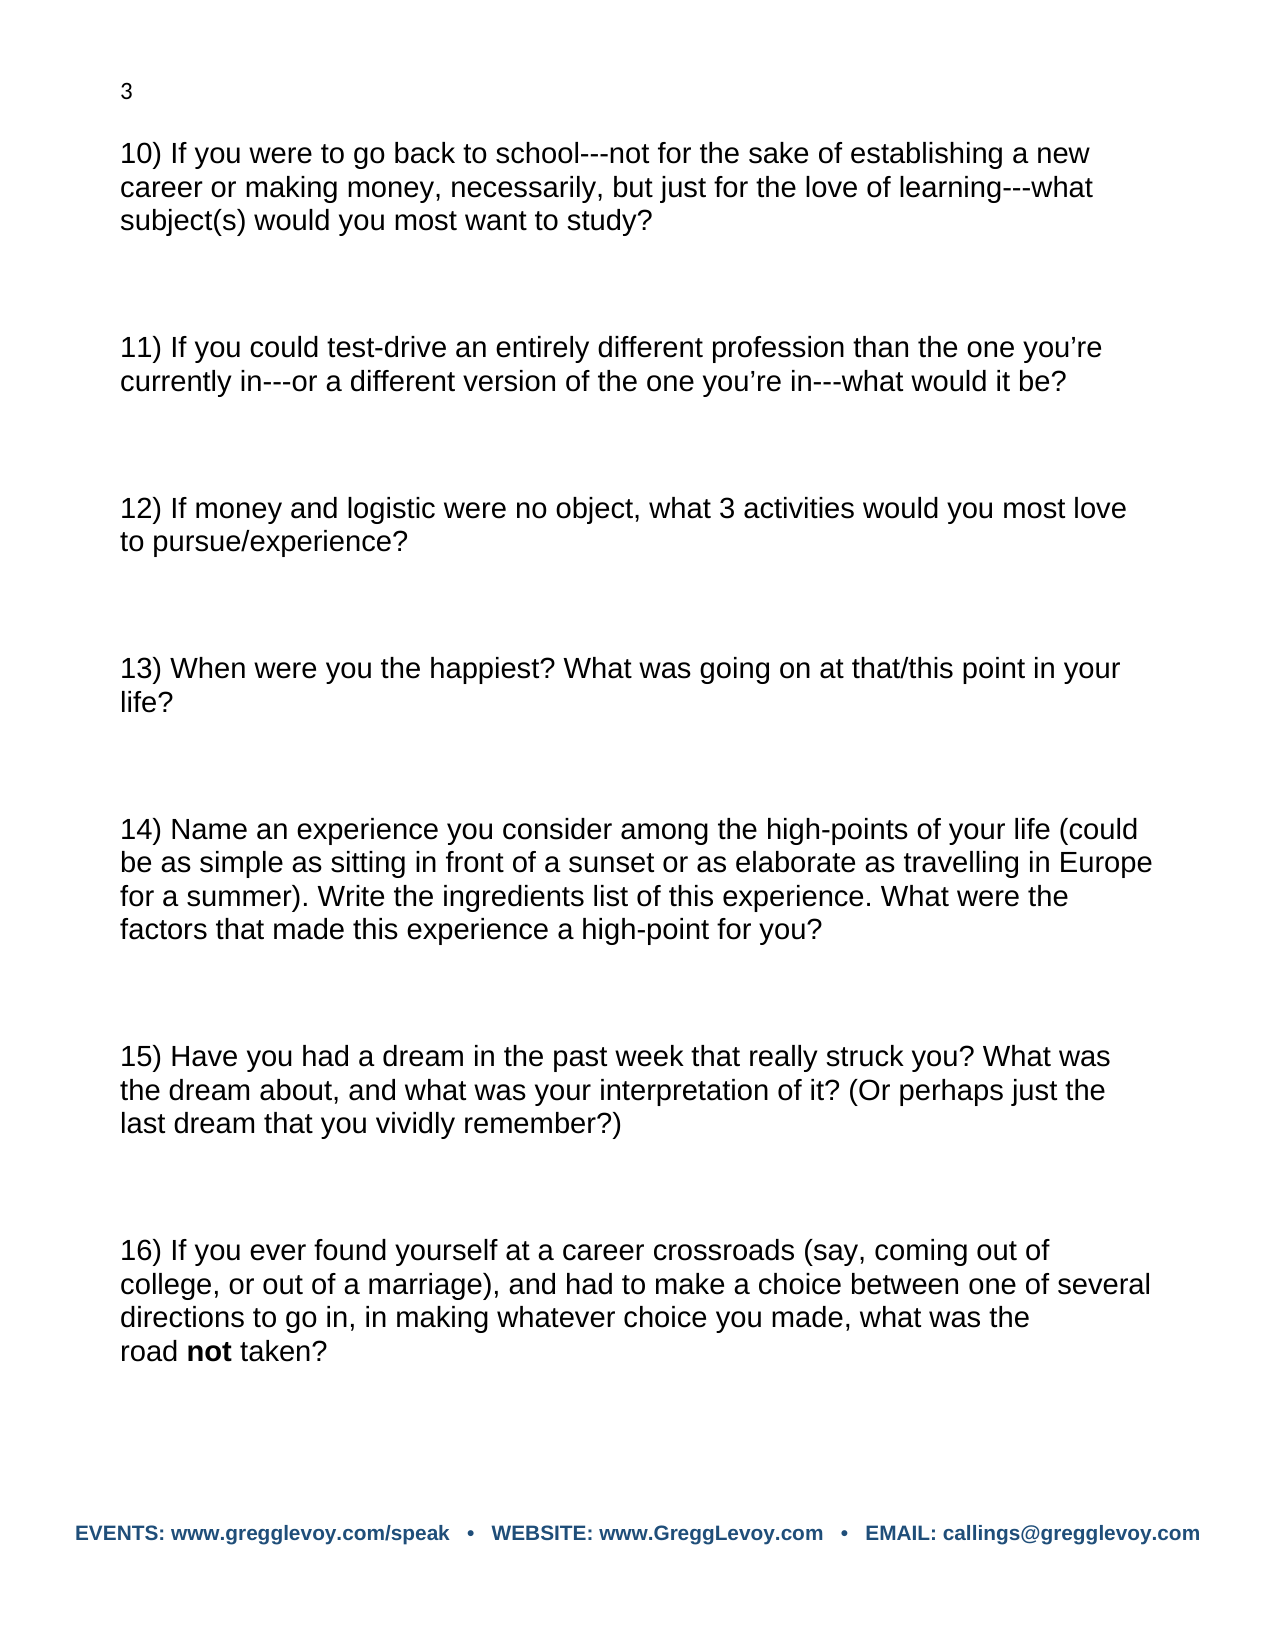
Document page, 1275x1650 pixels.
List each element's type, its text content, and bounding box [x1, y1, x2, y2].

text 13) When were you the happiest? What was going on at that/this point in your life? [120, 651, 1155, 718]
text 14) Name an experience you consider among the high-points of your life (could be as simple as sitting in front of a sunset or as elaborate as travelling in Europe for a summer). Write the ingredients list of this experience. What were the factors that made this experience a high-point for you? [120, 812, 1155, 946]
text 10) If you were to go back to school---not for the sake of establishing a new career or making money, necessarily, but just for the love of learning---what subject(s) would you most want to study? [120, 136, 1155, 237]
text 16) If you ever found yourself at a career crossroads (say, coming out of college, or out of a marriage), and had to make a choice between one of several directions to go in, in making whatever choice you made, what was the road not taken? [120, 1233, 1155, 1367]
text 11) If you could test-drive an entirely different profession than the one you’re currently in---or a different version of the one you’re in---what would it be? [120, 330, 1155, 397]
text 15) Have you had a dream in the past week that really struck you? What was the dream about, and what was your interpretation of it? (Or perhaps just the last dream that you vividly remember?) [120, 1039, 1155, 1140]
text 12) If money and logistic were no object, what 3 activities would you most love to pursue/experience? [120, 491, 1155, 558]
